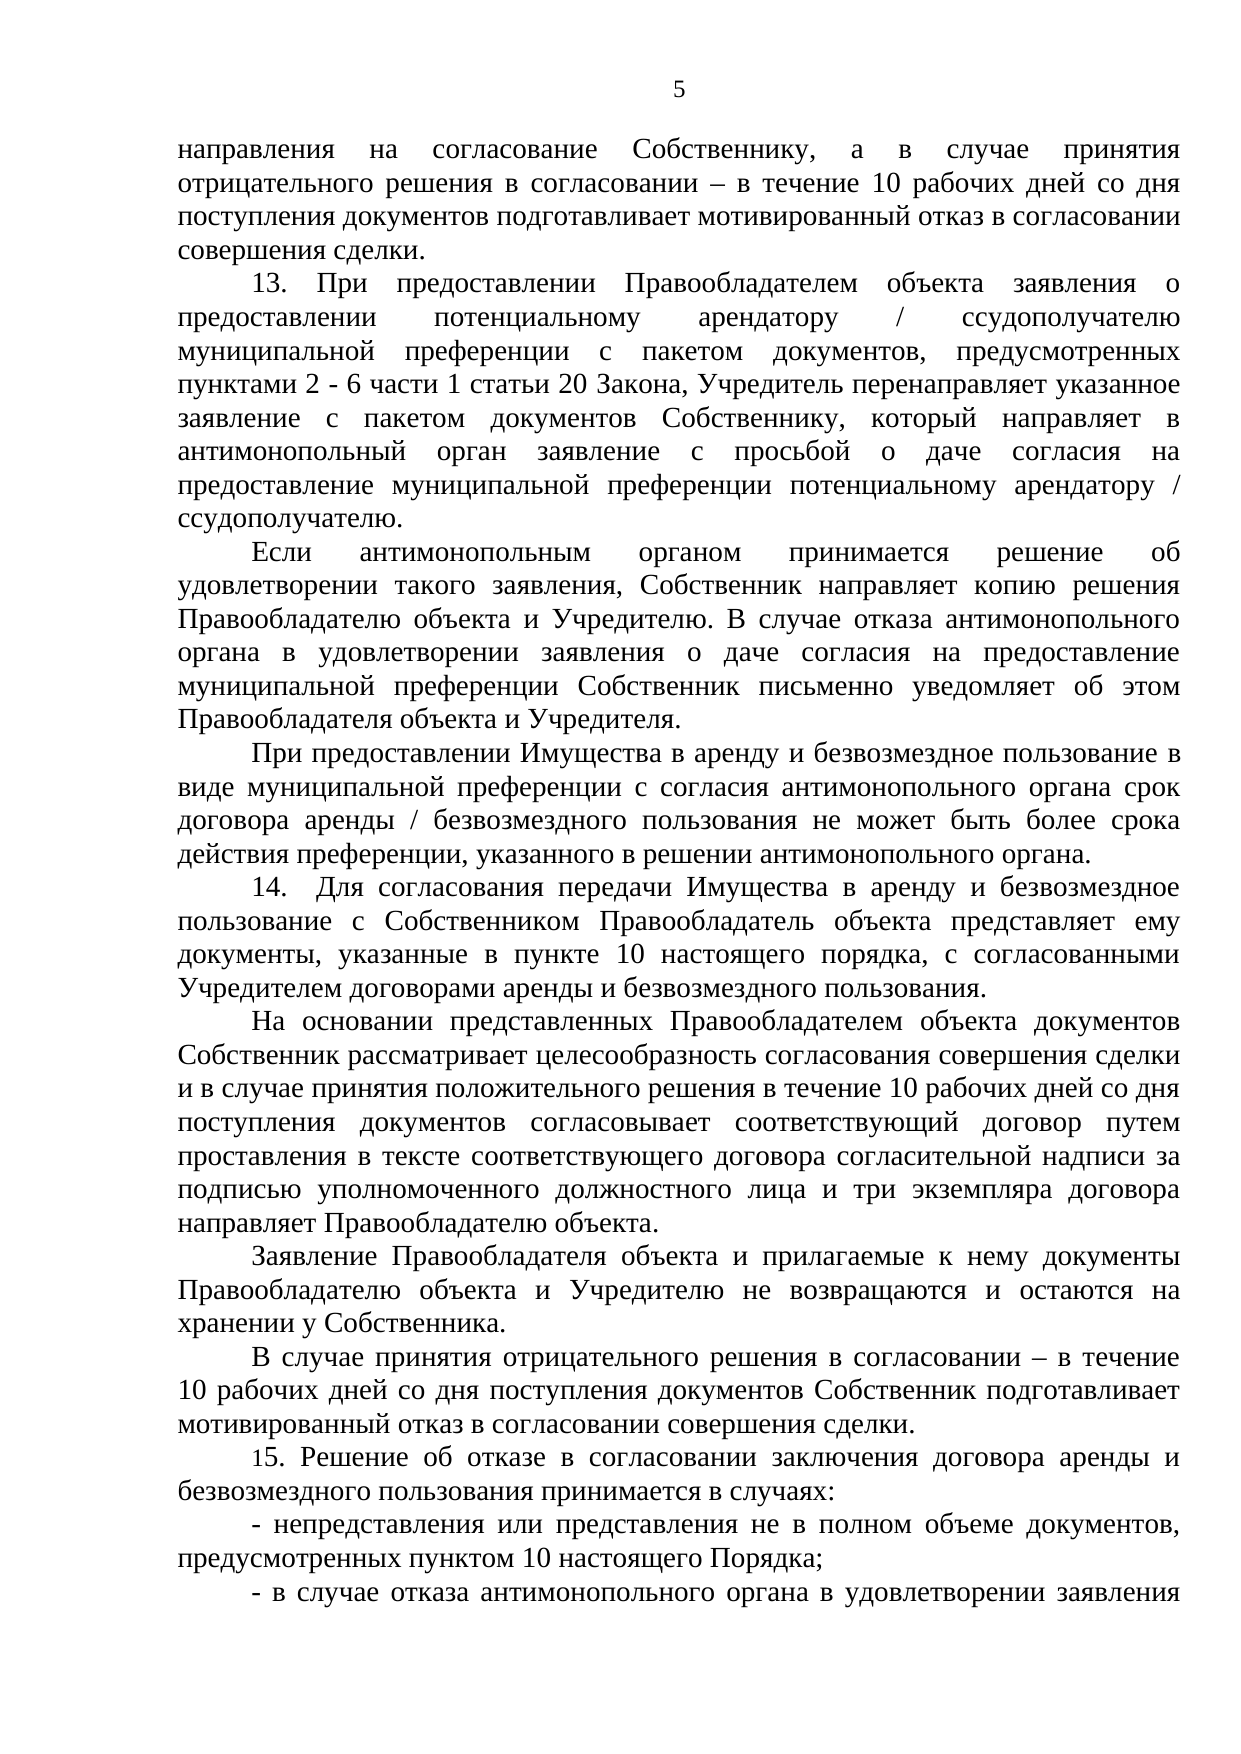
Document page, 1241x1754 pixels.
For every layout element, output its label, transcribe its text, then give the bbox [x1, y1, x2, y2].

text - непредставления или представления не в полном объеме документов, предусмотренных пунктом 10 настоящего Порядка; [177, 1507, 1181, 1574]
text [177, 131, 1181, 266]
text Если антимонопольным органом принимается решение об удовлетворении такого заявления, Собственник направляет копию решения Правообладателю объекта и Учредителю. В случае отказа антимонопольного органа в удовлетворении заявления о даче согласия на предоставление муниципальной преференции Собственник письменно уведомляет об этом Правообладателя объекта и Учредителя. [177, 534, 1181, 735]
text На основании представленных Правообладателем объекта документов Собственник рассматривает целесообразность согласования совершения сделки и в случае принятия положительного решения в течение 10 рабочих дней со дня поступления документов согласовывает соответствующий договор путем проставления в тексте соответствующего договора согласительной надписи за подписью уполномоченного должностного лица и три экземпляра договора направляет Правообладателю объекта. [177, 1003, 1181, 1238]
text 14. Для согласования передачи Имущества в аренду и безвозмездное пользование с Собственником Правообладатель объекта представляет ему документы, указанные в пункте 10 настоящего порядка, с согласованными Учредителем договорами аренды и безвозмездного пользования. [177, 869, 1181, 1003]
text 15. Решение об отказе в согласовании заключения договора аренды и безвозмездного пользования принимается в случаях: [177, 1439, 1181, 1507]
text 13. При предоставлении Правообладателем объекта заявления о предоставлении потенциальному арендатору / ссудополучателю муниципальной преференции с пакетом документов, предусмотренных пунктами 2 - 6 части 1 статьи 20 Закона, Учредитель перенаправляет указанное заявление с пакетом документов Собственнику, который направляет в антимонопольный орган заявление с просьбой о даче согласия на предоставление муниципальной преференции потенциальному арендатору / ссудополучателю. [177, 266, 1181, 534]
text В случае принятия отрицательного решения в согласовании – в течение 10 рабочих дней со дня поступления документов Собственник подготавливает мотивированный отказ в согласовании совершения сделки. [177, 1339, 1181, 1439]
text Заявление Правообладателя объекта и прилагаемые к нему документы Правообладателю объекта и Учредителю не возвращаются и остаются на хранении у Собственника. [177, 1238, 1181, 1339]
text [177, 1574, 1181, 1607]
text При предоставлении Имущества в аренду и безвозмездное пользование в виде муниципальной преференции с согласия антимонопольного органа срок договора аренды / безвозмездного пользования не может быть более срока действия преференции, указанного в решении антимонопольного органа. [177, 735, 1181, 869]
